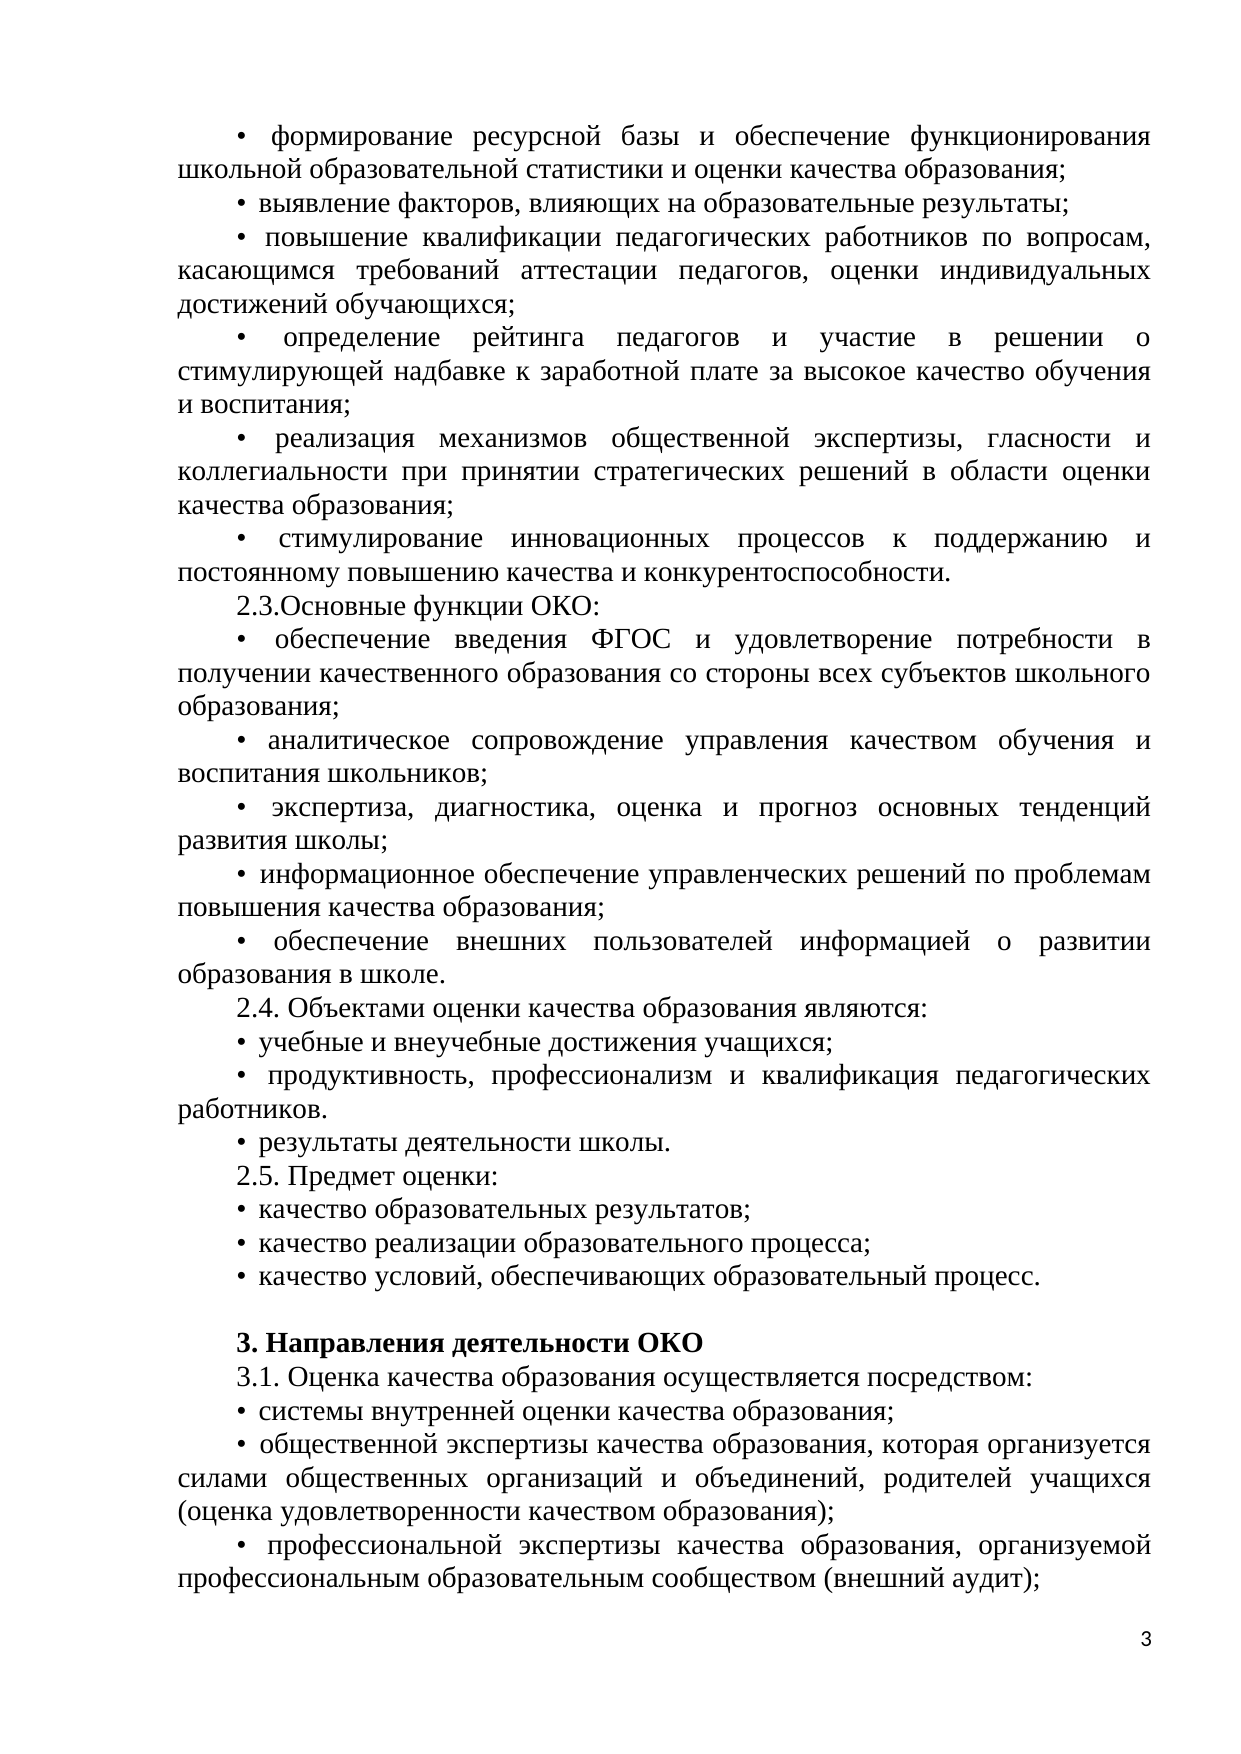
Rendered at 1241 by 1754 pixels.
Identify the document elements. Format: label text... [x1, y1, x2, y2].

text • формирование ресурсной базы и обеспечение функционирования школьной образовательной статистики и оценки качества образования; [177, 118, 1152, 185]
text • экспертиза, диагностика, оценка и прогноз основных тенденций развития школы; [177, 789, 1152, 856]
text • повышение квалификации педагогических работников по вопросам, касающимся требований аттестации педагогов, оценки индивидуальных достижений обучающихся; [177, 219, 1152, 319]
text • профессиональной экспертизы качества образования, организуемой профессиональным образовательным сообществом (внешний аудит); [177, 1527, 1152, 1594]
text 3. Направления деятельности ОКО [177, 1326, 1152, 1359]
text • реализация механизмов общественной экспертизы, гласности и коллегиальности при принятии стратегических решений в области оценки качества образования; [177, 420, 1152, 521]
text • стимулирование инновационных процессов к поддержанию и постоянному повышению качества и конкурентоспособности. [177, 521, 1152, 588]
text • качество условий, обеспечивающих образовательный процесс. [177, 1258, 1152, 1292]
text • аналитическое сопровождение управления качеством обучения и воспитания школьников; [177, 722, 1152, 789]
text • качество образовательных результатов; [177, 1191, 1152, 1225]
text • результаты деятельности школы. [177, 1124, 1152, 1158]
text • выявление факторов, влияющих на образовательные результаты; [177, 185, 1152, 219]
text 2.5. Предмет оценки: [177, 1158, 1152, 1191]
text • продуктивность, профессионализм и квалификация педагогических работников. [177, 1057, 1152, 1124]
text • определение рейтинга педагогов и участие в решении о стимулирующей надбавке к заработной плате за высокое качество обучения и воспитания; [177, 319, 1152, 420]
text 2.3.Основные функции ОКО: [177, 588, 1152, 621]
text • общественной экспертизы качества образования, которая организуется силами общественных организаций и объединений, родителей учащихся (оценка удовлетворенности качеством образования); [177, 1426, 1152, 1527]
text • обеспечение введения ФГОС и удовлетворение потребности в получении качественного образования со стороны всех субъектов школьного образования; [177, 621, 1152, 722]
text 3.1. Оценка качества образования осуществляется посредством: [177, 1359, 1152, 1393]
text • учебные и внеучебные достижения учащихся; [177, 1024, 1152, 1057]
text • системы внутренней оценки качества образования; [177, 1393, 1152, 1426]
text • информационное обеспечение управленческих решений по проблемам повышения качества образования; [177, 856, 1152, 923]
text • качество реализации образовательного процесса; [177, 1225, 1152, 1258]
text 2.4. Объектами оценки качества образования являются: [177, 990, 1152, 1024]
text • обеспечение внешних пользователей информацией о развитии образования в школе. [177, 923, 1152, 990]
